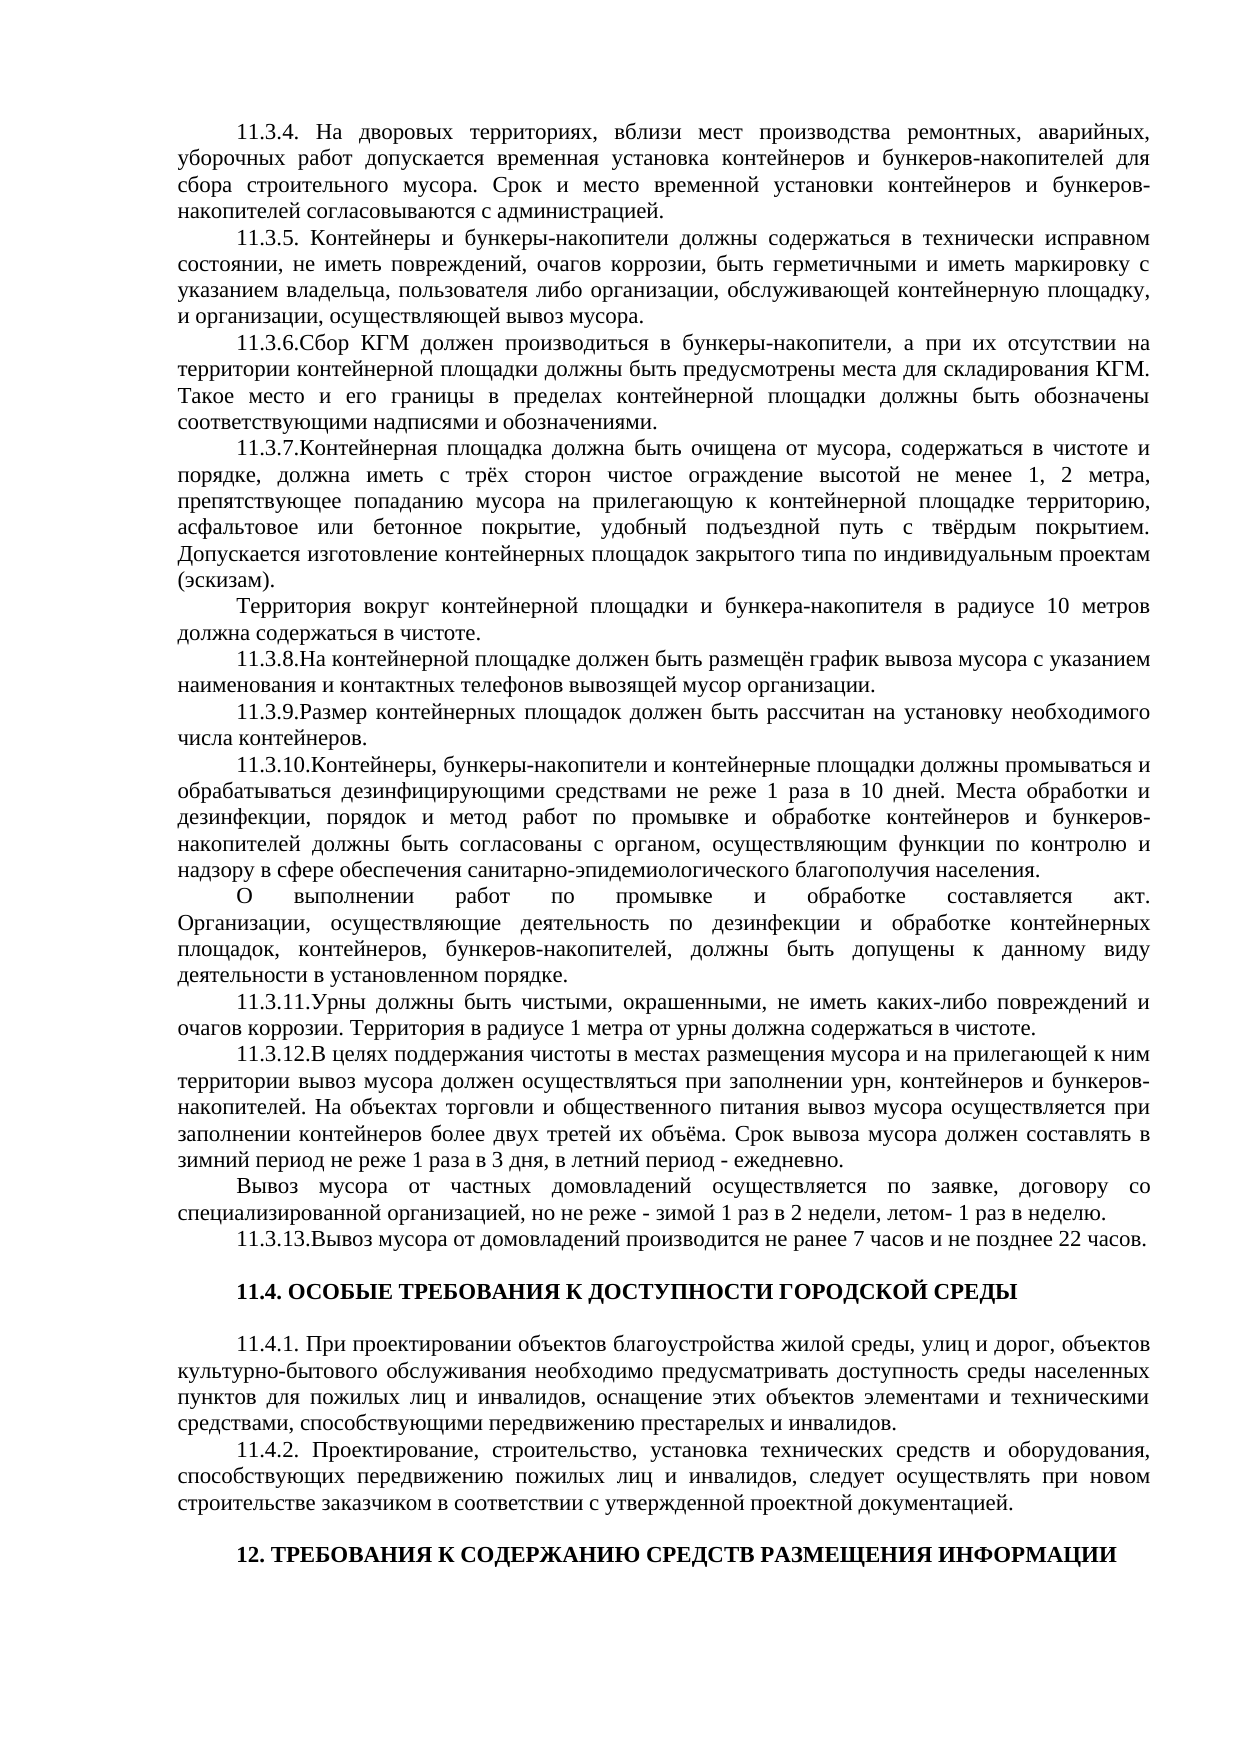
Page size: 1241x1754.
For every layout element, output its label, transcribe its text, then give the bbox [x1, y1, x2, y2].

text 11.3.4. На дворовых территориях, вблизи мест производства ремонтных, аварийных, уборочных работ допускается временная установка контейнеров и бункеров-накопителей для сбора строительного мусора. Срок и место временной установки контейнеров и бункеров-накопителей согласовываются с администрацией. [177, 118, 1152, 223]
text Вывоз мусора от частных домовладений осуществляется по заявке, договору со специализированной организацией, но не реже - зимой 1 раз в 2 недели, летом- 1 раз в неделю. [177, 1172, 1152, 1225]
text 11.3.11.Урны должны быть чистыми, окрашенными, не иметь каких-либо повреждений и очагов коррозии. Территория в радиусе от урны должна содержаться в чистоте. [177, 988, 1152, 1041]
text 11.3.7.Контейнерная площадка должна быть очищена от мусора, содержаться в чистоте и порядке, должна иметь с трёх сторон чистое ограждение высотой не менее 1, , препятствующее попаданию мусора на прилегающую к контейнерной площадке территорию, асфальтовое или бетонное покрытие, удобный подъездной путь с твёрдым покрытием. Допускается изготовление контейнерных площадок закрытого типа по индивидуальным проектам (эскизам). [177, 434, 1152, 592]
text 12. ТРЕБОВАНИЯ К СОДЕРЖАНИЮ СРЕДСТВ РАЗМЕЩЕНИЯ ИНФОРМАЦИИ [177, 1541, 1152, 1568]
text 11.3.9.Размер контейнерных площадок должен быть рассчитан на установку необходимого числа контейнеров. [177, 698, 1152, 751]
text 11.3.8.На контейнерной площадке должен быть размещён график вывоза мусора с указанием наименования и контактных телефонов вывозящей мусор организации. [177, 645, 1152, 698]
text 11.4.1. При проектировании объектов благоустройства жилой среды, улиц и дорог, объектов культурно-бытового обслуживания необходимо предусматривать доступность среды населенных пунктов для пожилых лиц и инвалидов, оснащение этих объектов элементами и техническими средствами, способствующими передвижению престарелых и инвалидов. [177, 1330, 1152, 1436]
text Территория вокруг контейнерной площадки и бункера-накопителя в радиусе должна содержаться в чистоте. [177, 592, 1152, 645]
text О выполнении работ по промывке и обработке составляется акт. Организации, осуществляющие деятельность по дезинфекции и обработке контейнерных площадок, контейнеров, бункеров-накопителей, должны быть допущены к данному виду деятельности в установленном порядке. [177, 882, 1152, 988]
text 11.3.13.Вывоз мусора от домовладений производится не ранее 7 часов и не позднее 22 часов. [177, 1225, 1152, 1251]
text 11.3.5. Контейнеры и бункеры-накопители должны содержаться в технически исправном состоянии, не иметь повреждений, очагов коррозии, быть герметичными и иметь маркировку с указанием владельца, пользователя либо организации, обслуживающей контейнерную площадку, и организации, осуществляющей вывоз мусора. [177, 223, 1152, 329]
text 11.3.10.Контейнеры, бункеры-накопители и контейнерные площадки должны промываться и обрабатываться дезинфицирующими средствами не реже 1 раза в 10 дней. Места обработки и дезинфекции, порядок и метод работ по промывке и обработке контейнеров и бункеров-накопителей должны быть согласованы с органом, осуществляющим функции по контролю и надзору в сфере обеспечения санитарно-эпидемиологического благополучия населения. [177, 751, 1152, 882]
text 11.3.6.Сбор КГМ должен производиться в бункеры-накопители, а при их отсутствии на территории контейнерной площадки должны быть предусмотрены места для складирования КГМ. Такое место и его границы в пределах контейнерной площадки должны быть обозначены соответствующими надписями и обозначениями. [177, 329, 1152, 434]
text 11.4. ОСОБЫЕ ТРЕБОВАНИЯ К ДОСТУПНОСТИ ГОРОДСКОЙ СРЕДЫ [177, 1278, 1152, 1304]
text 11.4.2. Проектирование, строительство, установка технических средств и оборудования, способствующих передвижению пожилых лиц и инвалидов, следует осуществлять при новом строительстве заказчиком в соответствии с утвержденной проектной документацией. [177, 1436, 1152, 1515]
text 11.3.12.В целях поддержания чистоты в местах размещения мусора и на прилегающей к ним территории вывоз мусора должен осуществляться при заполнении урн, контейнеров и бункеров-накопителей. На объектах торговли и общественного питания вывоз мусора осуществляется при заполнении контейнеров более двух третей их объёма. Срок вывоза мусора должен составлять в зимний период не реже 1 раза в 3 дня, в летний период - ежедневно. [177, 1041, 1152, 1172]
